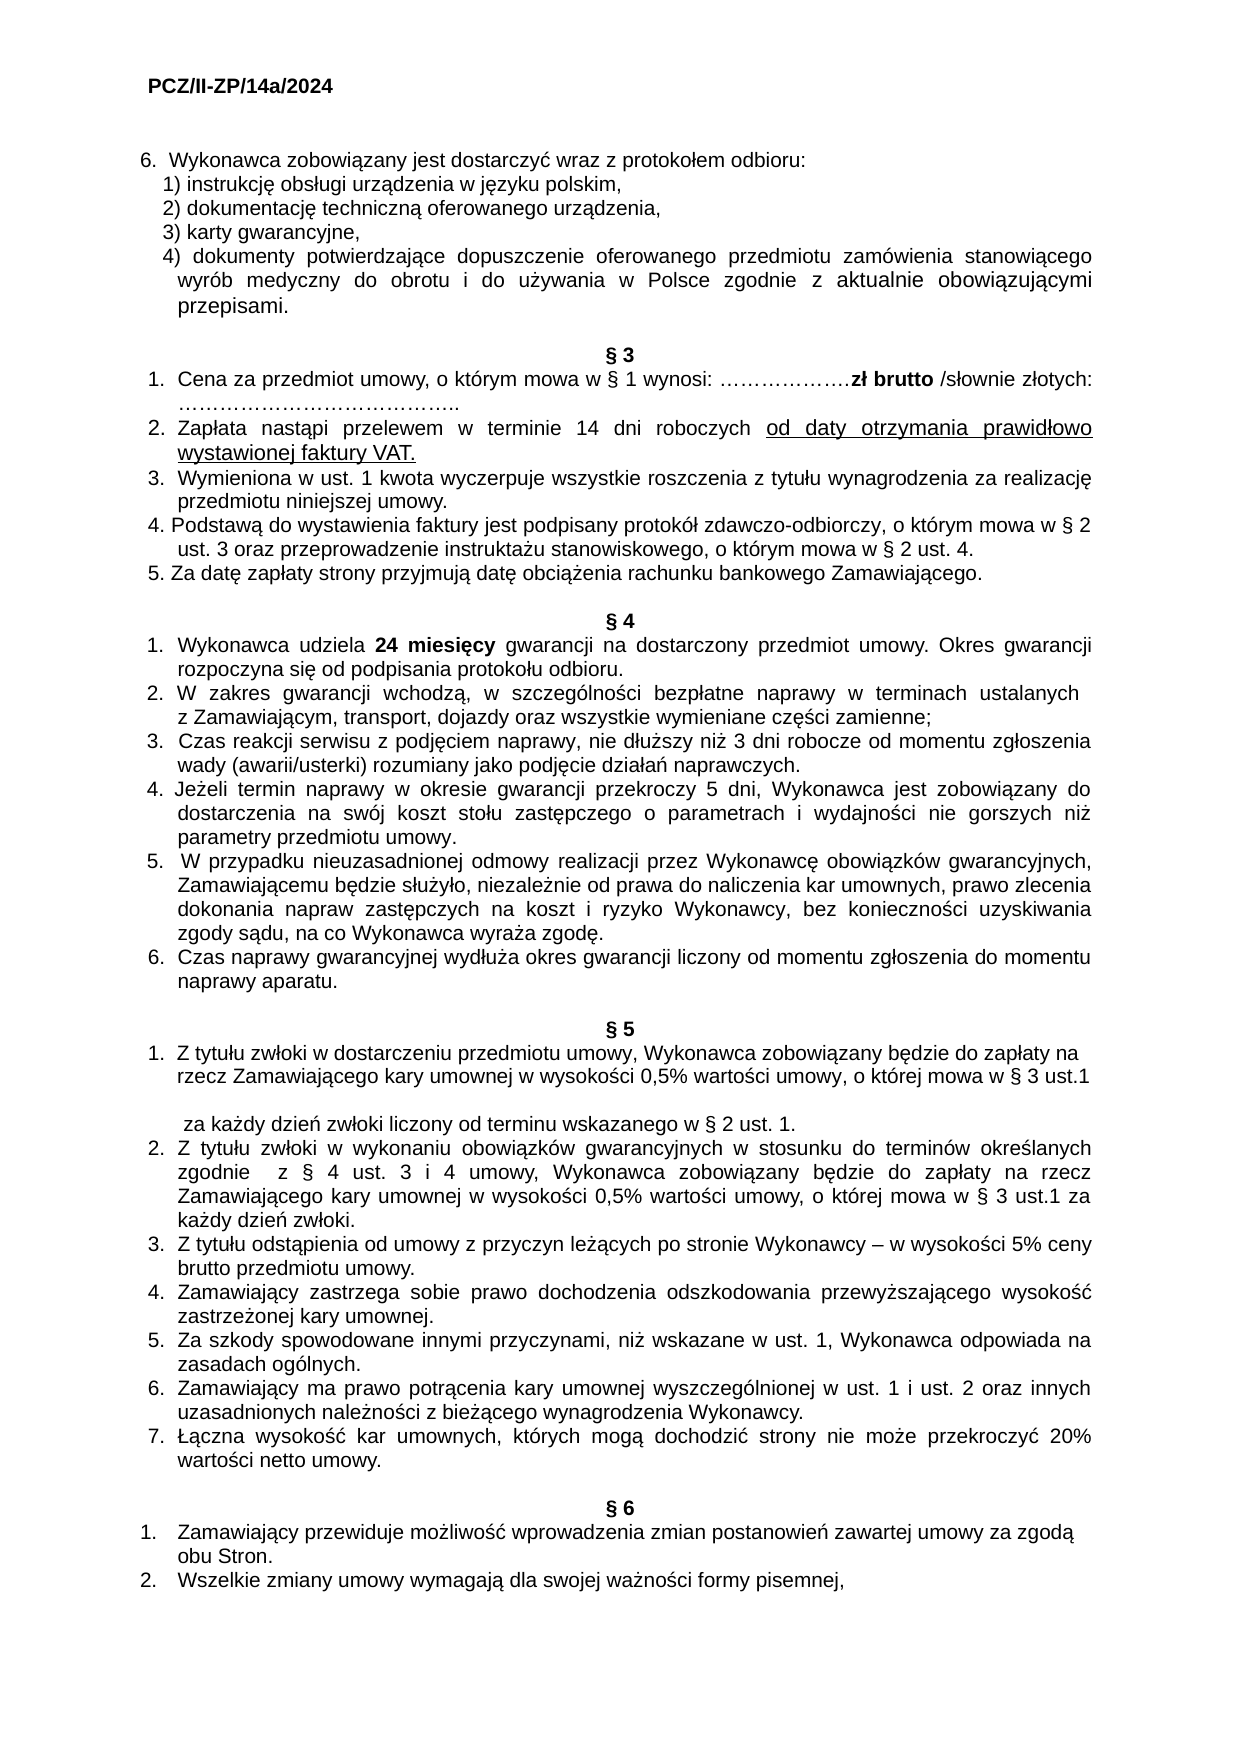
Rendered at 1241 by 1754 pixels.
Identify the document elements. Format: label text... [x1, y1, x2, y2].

list Wszelkie zmiany umowy wymagają dla swojej ważności formy pisemnej, [140, 1567, 1093, 1591]
text 4) dokumenty potwierdzające dopuszczenie oferowanego przedmiotu zamówienia stanowiącego wyrób medyczny do obrotu i do używania w Polsce zgodnie z aktualnie obowiązującymi przepisami. [162, 243, 1093, 318]
text 1. Z tytułu zwłoki w dostarczeniu przedmiotu umowy, Wykonawca zobowiązany będzie do zapłaty na [148, 1040, 1093, 1064]
text rzecz Zamawiającego kary umownej w wysokości 0,5% wartości umowy, o której mowa w § 3 ust.1 za każdy dzień zwłoki liczony od terminu wskazanego w § 2 ust. 1. [148, 1064, 1093, 1136]
list Wykonawca udziela 24 miesięcy gwarancji na dostarczony przedmiot umowy. Okres gwarancji rozpoczyna się od podpisania protokołu odbioru. [147, 633, 1093, 681]
list Z tytułu odstąpienia od umowy z przyczyn leżących po stronie Wykonawcy – w wysokości 5% ceny brutto przedmiotu umowy. [148, 1232, 1093, 1280]
list Zamawiający ma prawo potrącenia kary umownej wyszczególnionej w ust. 1 i ust. 2 oraz innych uzasadnionych należności z bieżącego wynagrodzenia Wykonawcy. [148, 1376, 1093, 1424]
text 5. W przypadku nieuzasadnionej odmowy realizacji przez Wykonawcę obowiązków gwarancyjnych, Zamawiającemu będzie służyło, niezależnie od prawa do naliczenia kar umownych, prawo zlecenia dokonania napraw zastępczych na koszt i ryzyko Wykonawcy, bez konieczności uzyskiwania zgody sądu, na co Wykonawca wyraża zgodę. [147, 849, 1093, 944]
list Z tytułu zwłoki w wykonaniu obowiązków gwarancyjnych w stosunku do terminów określanych zgodnie z § 4 ust. 3 i 4 umowy, Wykonawca zobowiązany będzie do zapłaty na rzecz Zamawiającego kary umownej w wysokości 0,5% wartości umowy, o której mowa w § 3 ust.1 za każdy dzień zwłoki. [148, 1136, 1093, 1232]
list Zamawiający przewiduje możliwość wprowadzenia zmian postanowień zawartej umowy za zgodą obu Stron. [140, 1519, 1093, 1567]
text 2. W zakres gwarancji wchodzą, w szczególności bezpłatne naprawy w terminach ustalanych z Zamawiającym, transport, dojazdy oraz wszystkie wymieniane części zamienne; [147, 681, 1093, 729]
text 2) dokumentację techniczną oferowanego urządzenia, [162, 196, 1093, 219]
list Za szkody spowodowane innymi przyczynami, niż wskazane w ust. 1, Wykonawca odpowiada na zasadach ogólnych. [148, 1328, 1093, 1376]
text 5. Za datę zapłaty strony przyjmują datę obciążenia rachunku bankowego Zamawiającego. [148, 561, 1093, 585]
list Cena za przedmiot umowy, o którym mowa w § 1 wynosi: ……………….zł brutto /słownie złotych: ………………………………….. [148, 367, 1093, 415]
text § 6 [148, 1496, 1093, 1519]
list Czas naprawy gwarancyjnej wydłuża okres gwarancji liczony od momentu zgłoszenia do momentu naprawy aparatu. [148, 944, 1093, 992]
text § 4 [148, 609, 1093, 633]
list Wymieniona w ust. 1 kwota wyczerpuje wszystkie roszczenia z tytułu wynagrodzenia za realizację przedmiotu niniejszej umowy. [148, 465, 1093, 513]
text 1) instrukcję obsługi urządzenia w języku polskim, [162, 172, 1093, 196]
text 6. Wykonawca zobowiązany jest dostarczyć wraz z protokołem odbioru: [140, 148, 1093, 172]
list Łączna wysokość kar umownych, których mogą dochodzić strony nie może przekroczyć 20% wartości netto umowy. [148, 1424, 1093, 1472]
text 3. Czas reakcji serwisu z podjęciem naprawy, nie dłuższy niż 3 dni robocze od momentu zgłoszenia wady (awarii/usterki) rozumiany jako podjęcie działań naprawczych. [147, 729, 1093, 777]
list Zapłata nastąpi przelewem w terminie 14 dni roboczych od daty otrzymania prawidłowo wystawionej faktury VAT. [148, 415, 1093, 465]
text 4. Jeżeli termin naprawy w okresie gwarancji przekroczy 5 dni, Wykonawca jest zobowiązany do dostarczenia na swój koszt stołu zastępczego o parametrach i wydajności nie gorszych niż parametry przedmiotu umowy. [147, 777, 1093, 849]
text § 3 [605, 343, 1093, 367]
text 4. Podstawą do wystawienia faktury jest podpisany protokół zdawczo-odbiorczy, o którym mowa w § 2 ust. 3 oraz przeprowadzenie instruktażu stanowiskowego, o którym mowa w § 2 ust. 4. [148, 513, 1093, 561]
text 3) karty gwarancyjne, [162, 219, 1093, 243]
text § 5 [148, 1016, 1093, 1040]
list Zamawiający zastrzega sobie prawo dochodzenia odszkodowania przewyższającego wysokość zastrzeżonej kary umownej. [148, 1280, 1093, 1328]
